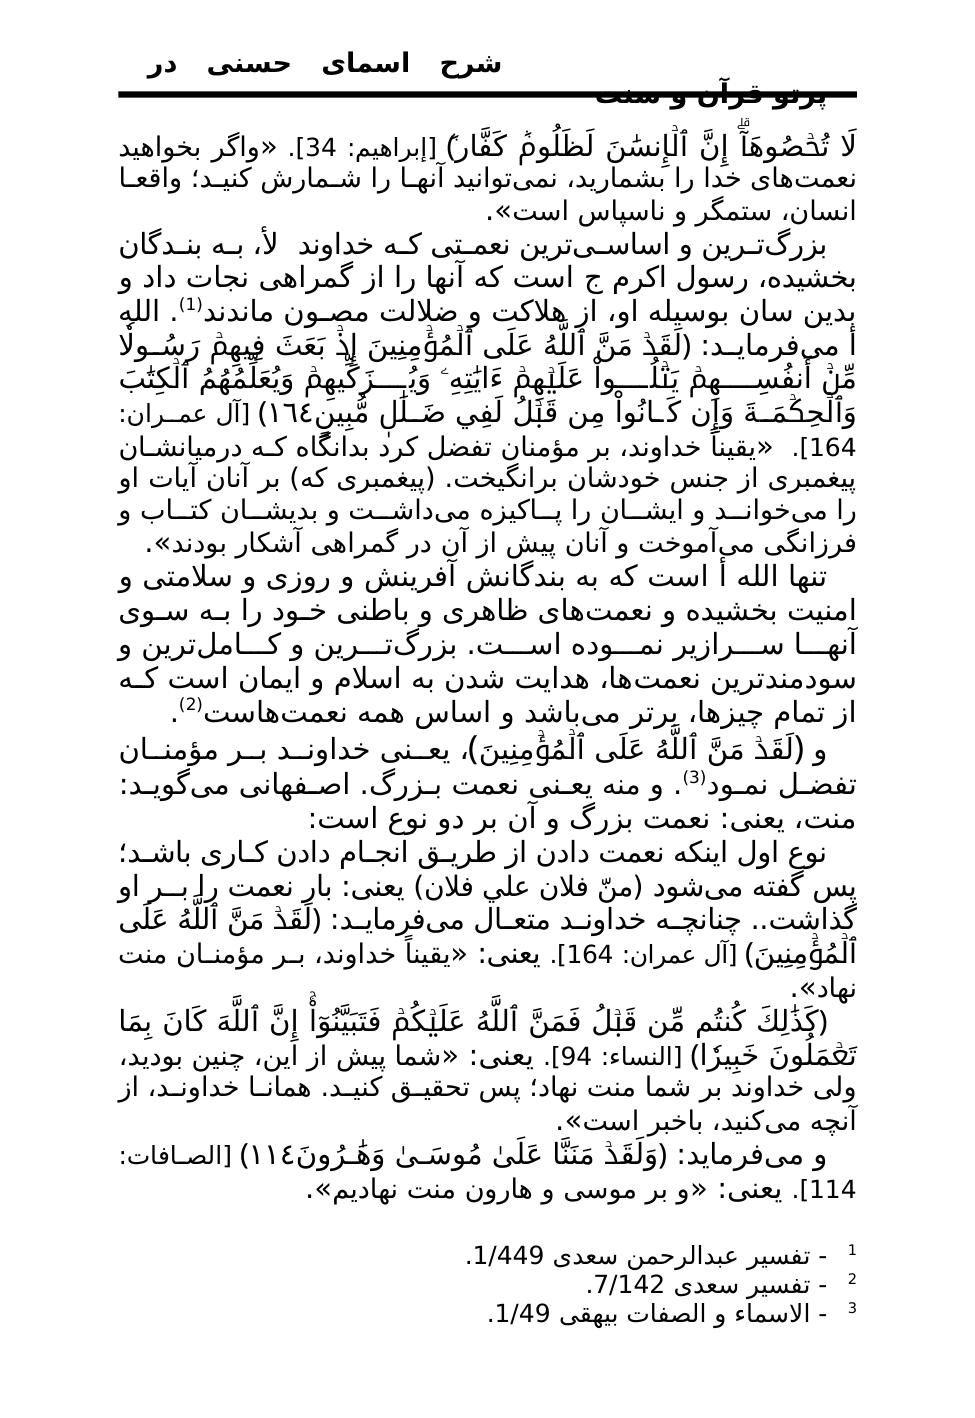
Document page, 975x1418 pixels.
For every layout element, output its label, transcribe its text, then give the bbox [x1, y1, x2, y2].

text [118, 129, 857, 228]
text و می‌فرماید: ﴿وَلَقَدۡ مَنَنَّا عَلَىٰ مُوسَىٰ وَهَٰرُونَ١١٤﴾ [الصافات: 114]. یعنی: «و بر موسی و هارون منت نهادیم». [118, 1137, 857, 1205]
text ﴿كَذَٰلِكَ كُنتُم مِّن قَبۡلُ فَمَنَّ ٱللَّهُ عَلَيۡكُمۡ فَتَبَيَّنُوٓاْۚ إِنَّ ٱللَّهَ كَانَ بِمَا تَعۡمَلُونَ خَبِيرٗا﴾ [النساء: 94]. یعنی: «شما پیش از این، چنین بودید، ولی خداوند بر شما منت نهاد؛ پس تحقیق کنید. همانا خداوند، از آنچه می‌کنید، باخبر است». [118, 1004, 857, 1137]
text بزرگ‌ترین و اساسی‌ترین نعمتی که خداوند ﻷ، به بندگان بخشیده، رسول اکرم ج است که آنها را از گمراهی نجات داد و بدین سان بوسیله او، از هلاکت و ضلالت مصون ماندند(). الله أ می‌فرماید: ﴿لَقَدۡ مَنَّ ٱللَّهُ عَلَى ٱلۡمُؤۡمِنِينَ إِذۡ بَعَثَ فِيهِمۡ رَسُولٗا مِّنۡ أَنفُسِهِمۡ يَتۡلُواْ عَلَيۡهِمۡ ءَايَٰتِهِۦ وَيُزَكِّيهِمۡ وَيُعَلِّمُهُمُ ٱلۡكِتَٰبَ وَٱلۡحِكۡمَةَ وَإِن كَانُواْ مِن قَبۡلُ لَفِي ضَلَٰلٖ مُّبِينٍ١٦٤﴾ [آل عمران: 164]. ‌‌‌‌‌«یقیناً خداوند، بر مؤمنان تفضل کرد بدانگاه که درمیانشان پیغمبری از جنس خودشان برانگیخت. (پیغمبری که) بر آنان آیات او را می‌خواند و ایشان را پاکیزه می‌داشت و بدیشان کتاب و فرزانگی می‌آموخت و آنان پیش از آن در گمراهی آشکار بودند». [118, 228, 857, 559]
text تنها الله أ است که به بندگانش آفرینش و روزی و سلامتی و امنیت بخشیده و نعمت‌های ظاهری و باطنی خود را به سوی آنها سرازیر نموده است. بزرگ‌ترین و کامل‌ترین و سودمندترین نعمت‌ها، هدایت شدن به اسلام و ایمان است که از تمام چیزها، برتر می‌باشد و اساس همه نعمت‌هاست(). [118, 559, 857, 729]
text و ﴿لَقَدۡ مَنَّ ٱللَّهُ عَلَى ٱلۡمُؤۡمِنِينَ﴾، یعنی خداوند بر مؤمنان تفضل نمود(). و منه یعنی نعمت بزرگ. اصفهانی می‌گوید: منت، یعنی: نعمت بزرگ و آن بر دو نوع است: [118, 729, 857, 836]
text نوع اول اینکه نعمت دادن از طریق انجام دادن کاری باشد؛ پس گفته می‌شود (منّ فلان علي فلان) یعنی: بار نعمت را بر او گذاشت.. چنانچه خداوند متعال می‌فرماید: ﴿لَقَدۡ مَنَّ ٱللَّهُ عَلَى ٱلۡمُؤۡمِنِينَ﴾ [آل عمران: 164]. یعنی: «یقیناً خداوند، بر مؤمنان منت نهاد». [118, 836, 857, 1004]
